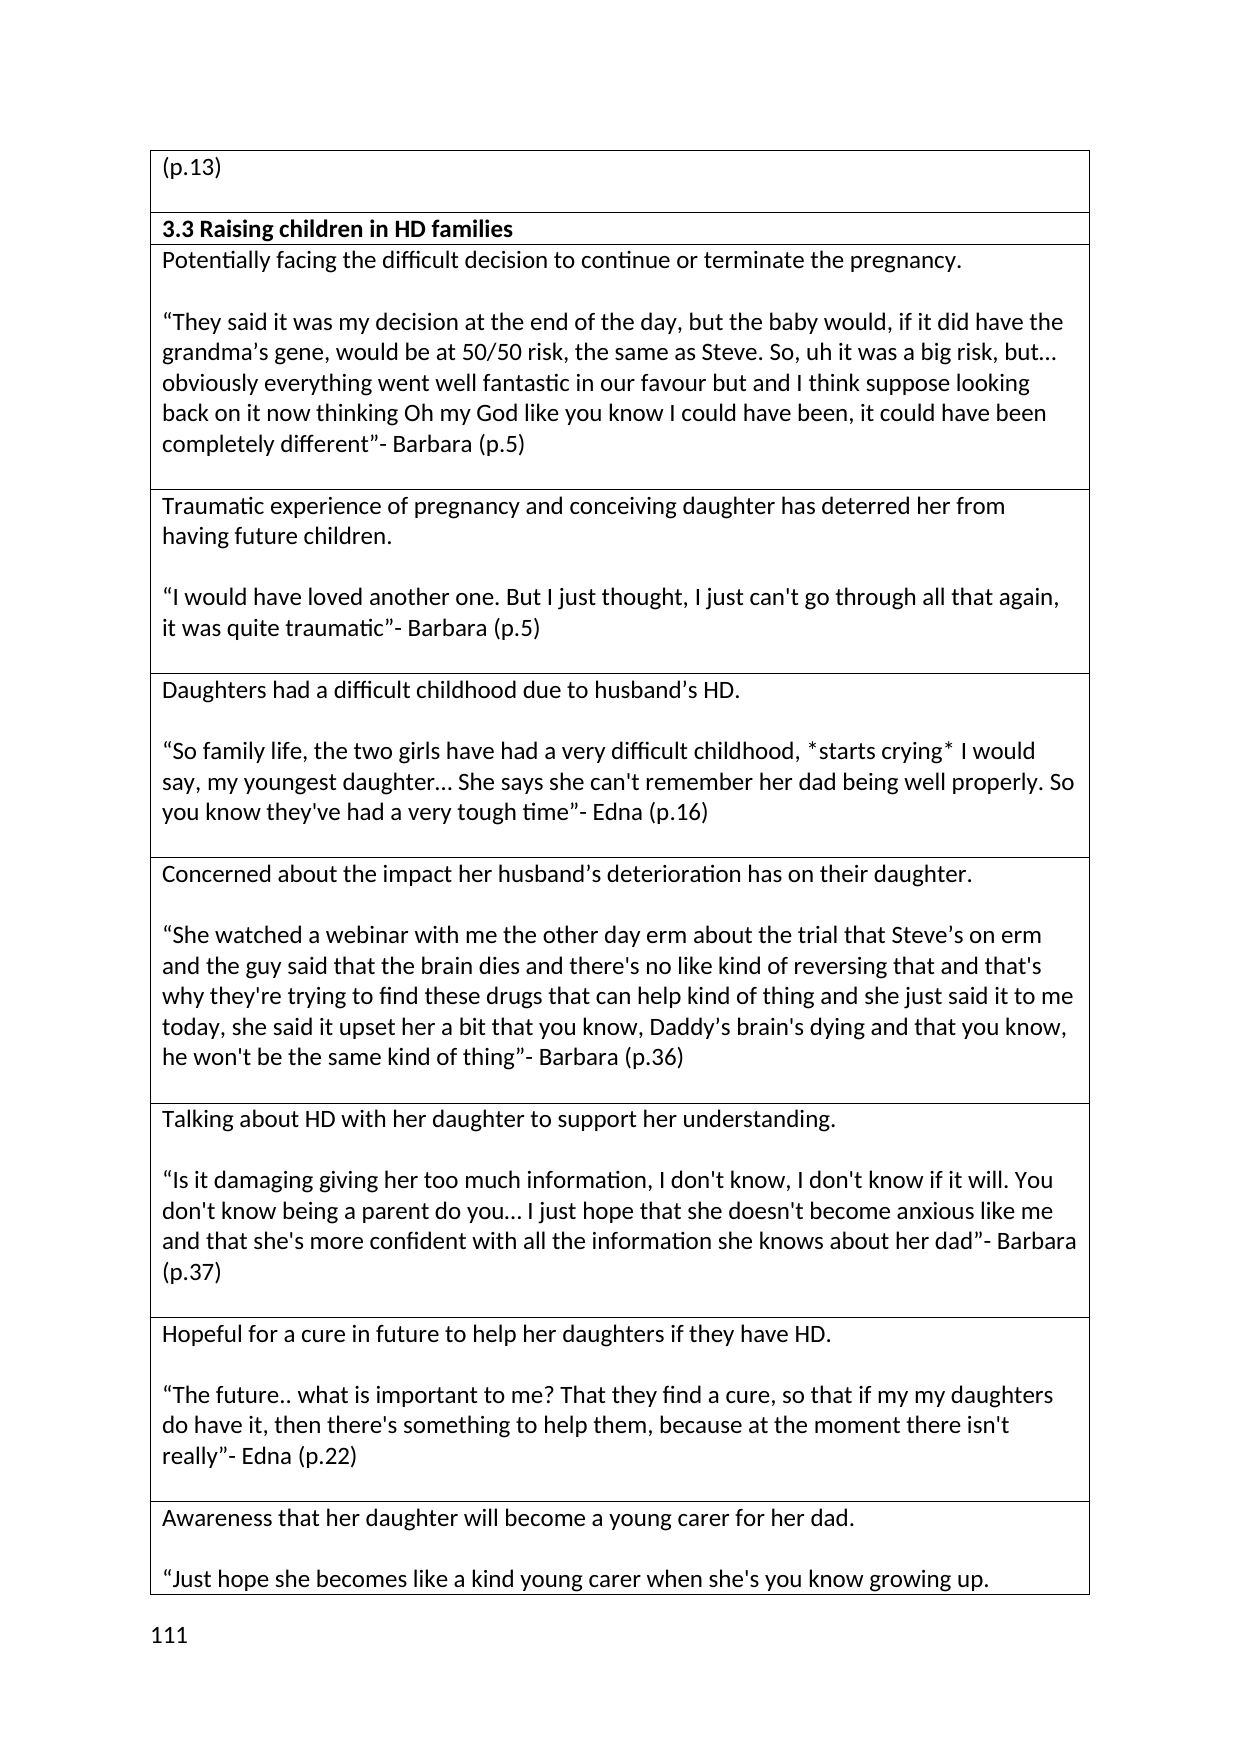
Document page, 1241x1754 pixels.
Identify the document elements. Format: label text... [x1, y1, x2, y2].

table_cell 3.3 Raising children in HD families [151, 213, 1089, 244]
table_cell Concerned about the impact her husband’s deterioration has on their daughter. “She watched a webinar with me the other day erm about the trial that Steve’s on erm and the guy said that the brain dies and there's no like kind of reversing that and that's why they're trying to find these drugs that can help kind of thing and she just said it to me today, she said it upset her a bit that you know, Daddy’s brain's dying and that you know, he won't be the same kind of thing”- Barbara (p.36) [151, 858, 1089, 1102]
table_cell Traumatic experience of pregnancy and conceiving daughter has deterred her from having future children. “I would have loved another one. But I just thought, I just can't go through all that again, it was quite traumatic”- Barbara (p.5) [151, 490, 1089, 673]
table_cell Potentially facing the difficult decision to continue or terminate the pregnancy. “They said it was my decision at the end of the day, but the baby would, if it did have the grandma’s gene, would be at 50/50 risk, the same as Steve. So, uh it was a big risk, but… obviously everything went well fantastic in our favour but and I think suppose looking back on it now thinking Oh my God like you know I could have been, it could have been completely different”- Barbara (p.5) [151, 245, 1089, 489]
table_cell Daughters had a difficult childhood due to husband’s HD. “So family life, the two girls have had a very difficult childhood, *starts crying* I would say, my youngest daughter… She says she can't remember her dad being well properly. So you know they've had a very tough time”- Edna (p.16) [151, 674, 1089, 857]
table_cell Talking about HD with her daughter to support her understanding. “Is it damaging giving her too much information, I don't know, I don't know if it will. You don't know being a parent do you… I just hope that she doesn't become anxious like me and that she's more confident with all the information she knows about her dad”- Barbara (p.37) [151, 1104, 1089, 1317]
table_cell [151, 1502, 1089, 1594]
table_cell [151, 151, 1089, 212]
table_cell Hopeful for a cure in future to help her daughters if they have HD. “The future.. what is important to me? That they find a cure, so that if my my daughters do have it, then there's something to help them, because at the moment there isn't really”- Edna (p.22) [151, 1318, 1089, 1501]
